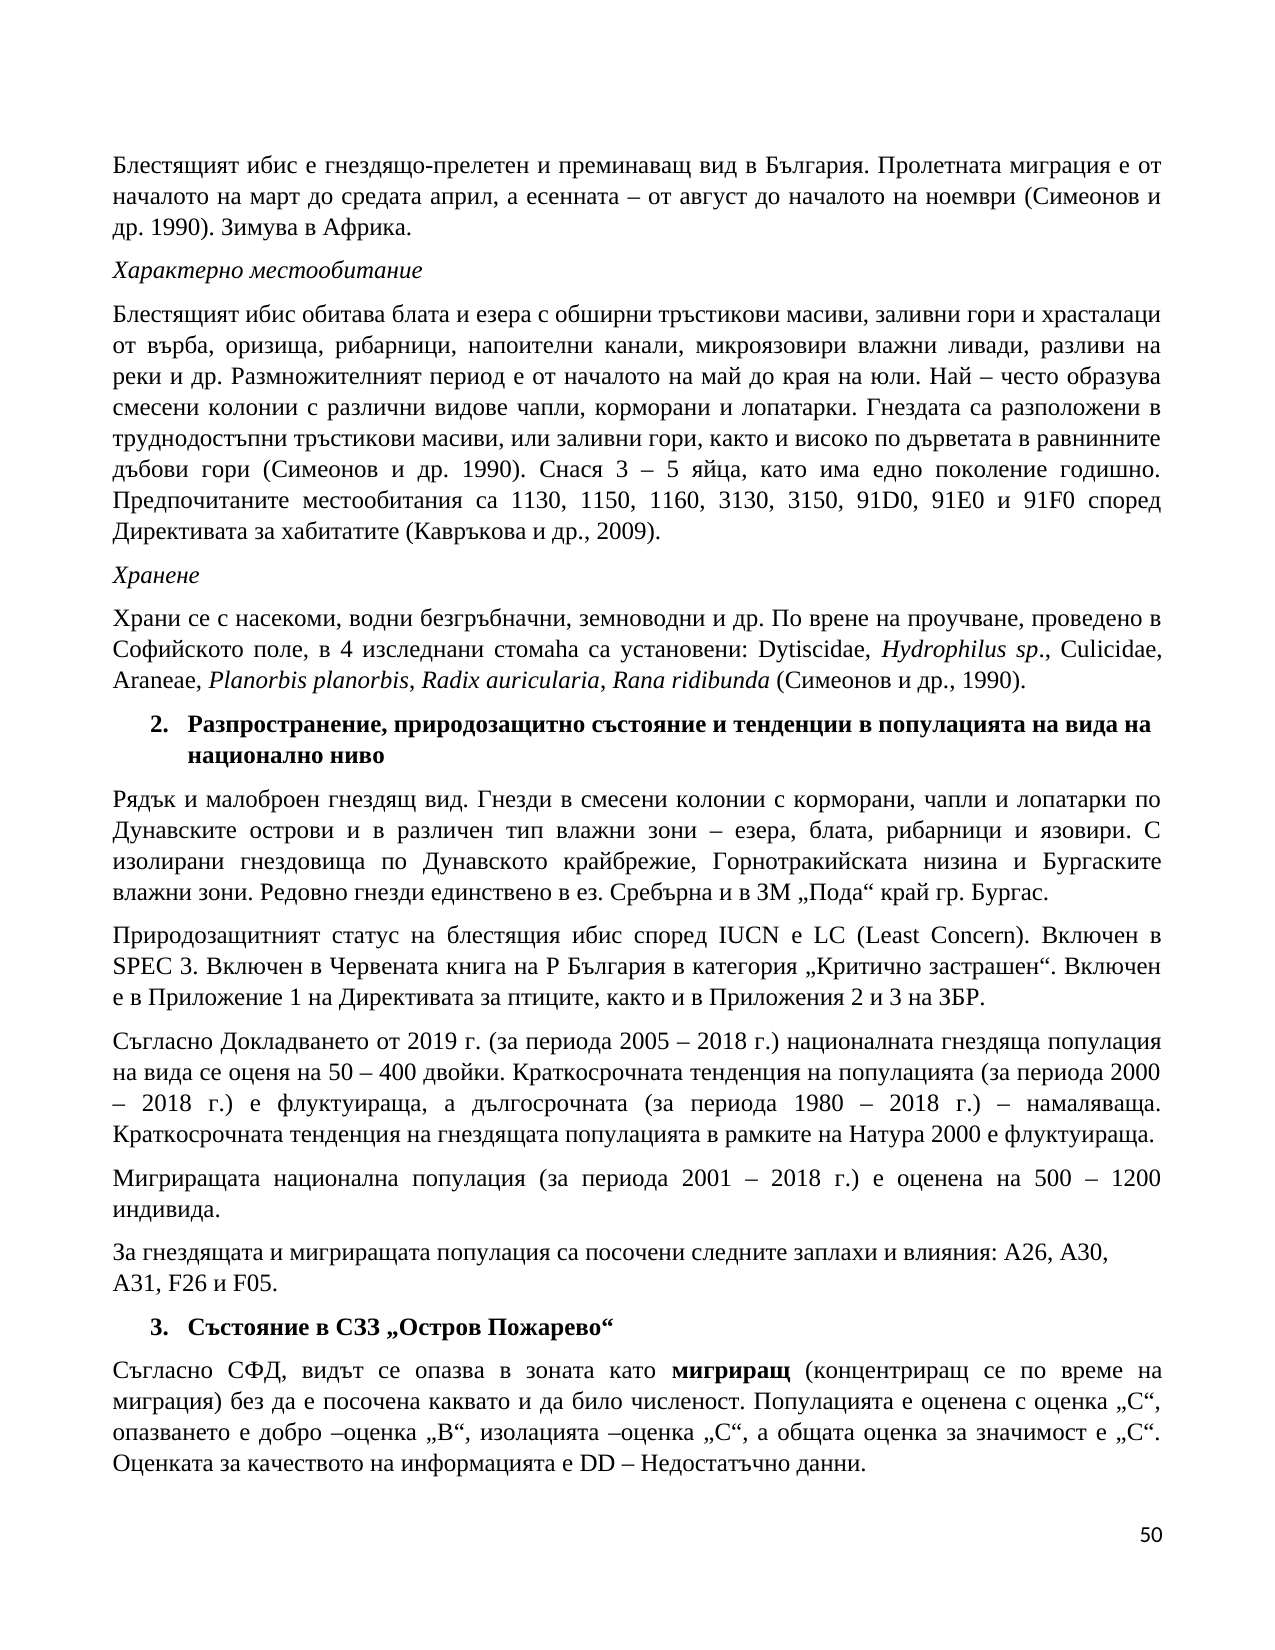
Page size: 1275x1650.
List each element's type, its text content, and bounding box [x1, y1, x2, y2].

list Разпространение, природозащитно състояние и тенденции в популацията на вида на национално ниво [150, 709, 1162, 769]
text Блестящият ибис е гнездящо-прелетен и преминаващ вид в България. Пролетната миграция е от началото на март до средата април, а есенната – от август до началото на ноември (Симеонов и др. 1990). Зимува в Африка. [112, 150, 1162, 241]
text Рядък и малоброен гнездящ вид. Гнезди в смесени колонии с корморани, чапли и лопатарки по Дунавските острови и в различен тип влажни зони – езера, блата, рибарници и язовири. С изолирани гнездовища по Дунавското крайбрежие, Горнотракийската низина и Бургаските влажни зони. Редовно гнезди единствено в ез. Сребърна и в ЗМ „Пода“ край гр. Бургас. [112, 784, 1162, 906]
text Храни се с насекоми, водни безгръбначни, земноводни и др. По врене на проучване, проведено в Софийското поле, в 4 изследнани стомаha са установени: Dytiscidae, Hydrophilus sp., Culicidae, Araneae, Planorbis planorbis, Radix auricularia, Rana ridibunda (Симеонов и др., 1990). [112, 603, 1162, 694]
text Блестящият ибис обитава блата и езера с обширни тръстикови масиви, заливни гори и храсталаци от върба, оризища, рибарници, напоителни канали, микроязовири влажни ливади, разливи на реки и др. Размножителният период е от началото на май до края на юли. Най – често образува смесени колонии с различни видове чапли, корморани и лопатарки. Гнездата са разположени в труднодостъпни тръстикови масиви, или заливни гори, както и високо по дърветата в равнинните дъбови гори (Симеонов и др. 1990). Снася 3 – 5 яйца, като има едно поколение годишно. Предпочитаните местообитания са 1130, 1150, 1160, 3130, 3150, 91D0, 91E0 и 91F0 според Директивата за хaбитатите (Кавръкова и др., 2009). [112, 299, 1162, 545]
text Хранене [112, 560, 1162, 589]
text Природозащитният статус на блестящия ибис според IUCN е LC (Least Concern). Включен в SPEC 3. Включен в Червената книга на Р България в категория „Критично застрашен“. Включен е в Приложение 1 на Директивата за птиците, както и в Приложения 2 и 3 на ЗБР. [112, 920, 1162, 1011]
text Мигриращата национална популация (за периода 2001 – 2018 г.) е оценена на 500 – 1200 индивида. [112, 1163, 1162, 1222]
text Съгласно СФД, видът се опазва в зоната като мигриращ (концентриращ се по време на миграция) без да е посочена каквато и да било численост. Популацията е оценена с оценка „С“, опазването е добро –оценка „В“, изолацията –оценка „С“, а общата оценка за значимост е „С“. Оценката за качеството на информацията е DD – Недостатъчно данни. [112, 1355, 1162, 1477]
text Съгласно Докладването от 2019 г. (за периода 2005 – 2018 г.) националната гнездяща популация на вида се оценя на 50 – 400 двойки. Краткосрочната тенденция на популацията (за периода 2000 – 2018 г.) е флуктуираща, а дългосрочната (за периода 1980 – 2018 г.) – намаляваща. Краткосрочната тенденция на гнездящата популацията в рамките на Натура 2000 е флуктуираща. [112, 1026, 1162, 1148]
list Състояние в СЗЗ „Остров Пожарево“ [150, 1312, 1162, 1341]
text Характерно местообитание [112, 256, 1162, 284]
text За гнездящата и мигриращата популация са посочени следните заплахи и влияния: A26, A30, A31, F26 и F05. [112, 1237, 1162, 1297]
